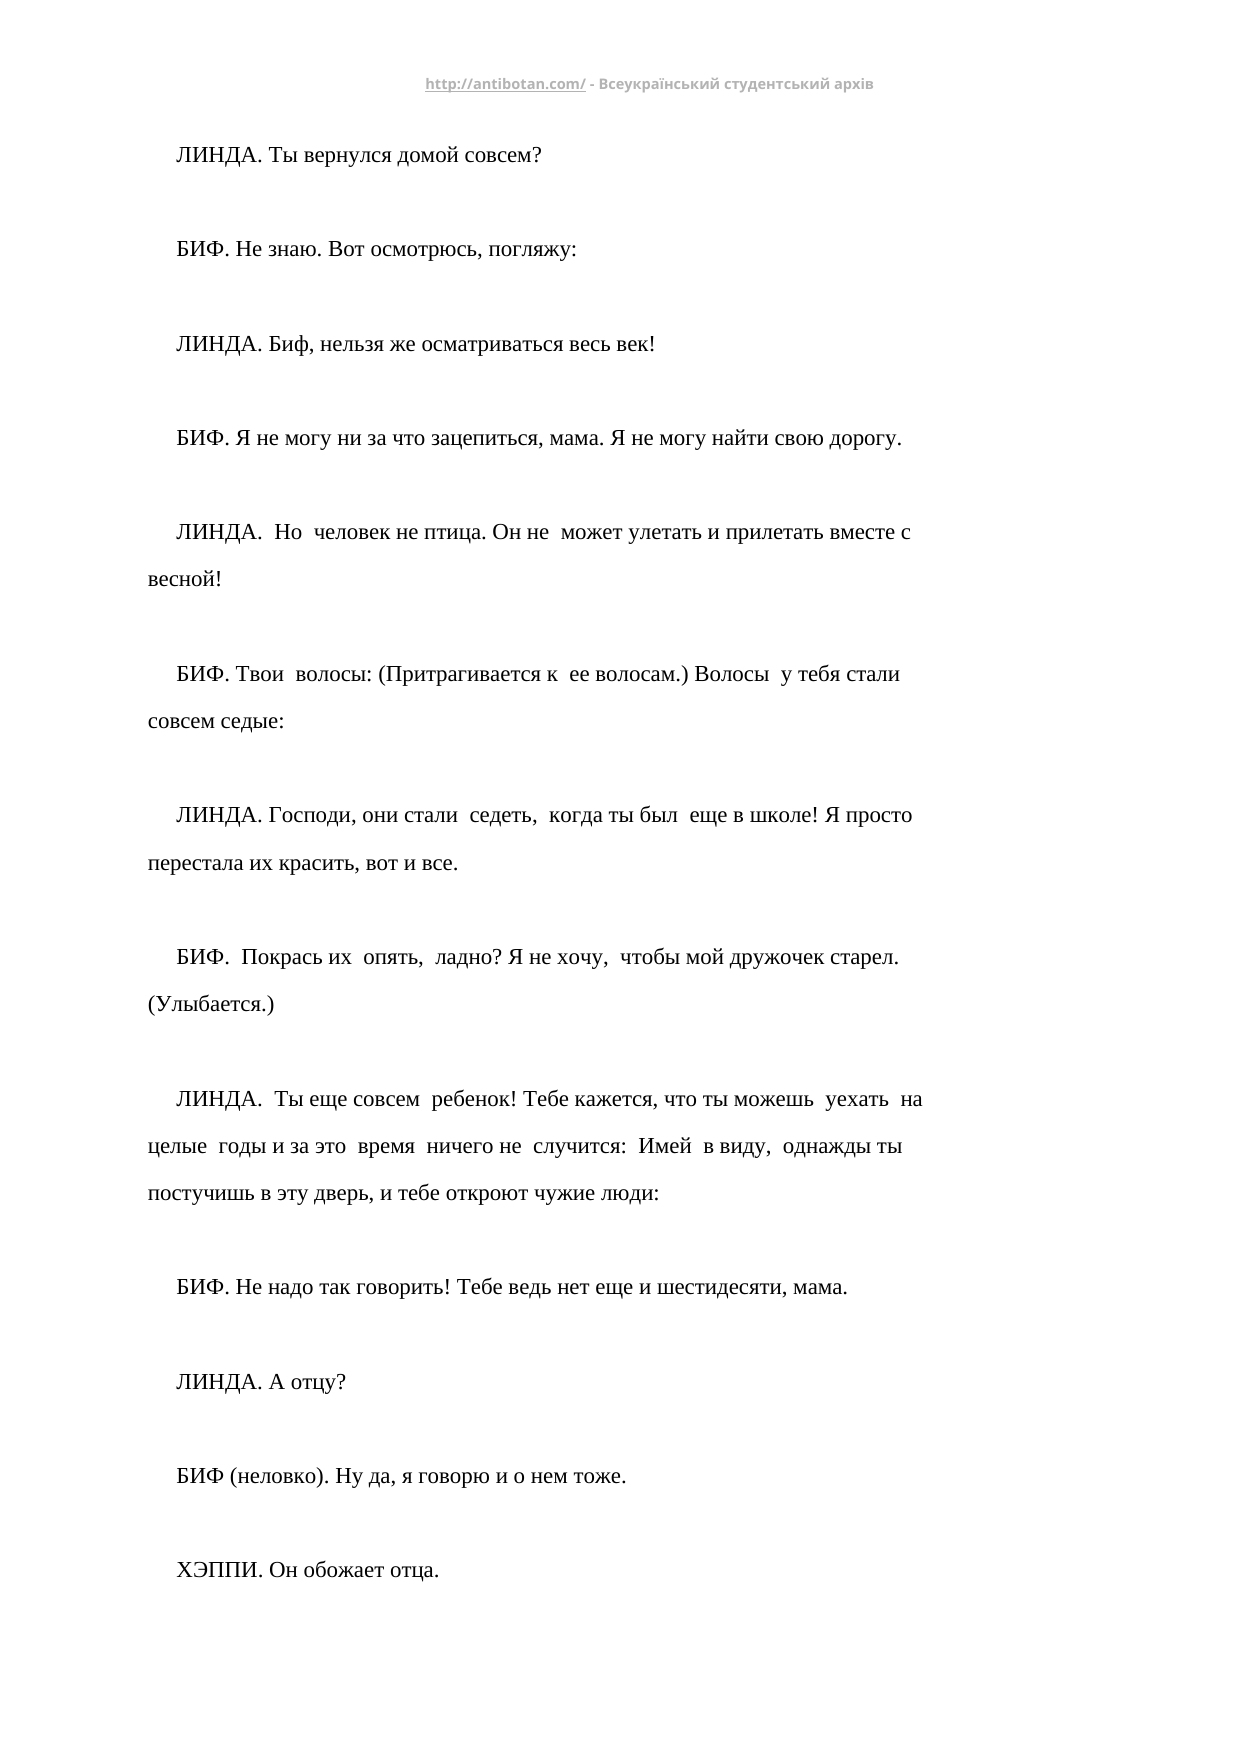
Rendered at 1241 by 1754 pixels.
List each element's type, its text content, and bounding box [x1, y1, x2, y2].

text БИФ. Я не могу ни за что зацепиться, мама. Я не могу найти свою дорогу. [148, 424, 1152, 450]
text ЛИНДА. Биф, нельзя же осматриваться весь век! [148, 329, 1152, 356]
text ЛИНДА. Господи, они стали седеть, когда ты был еще в школе! Я просто [148, 801, 1152, 828]
text БИФ (неловко). Ну да, я говорю и о нем тоже. [148, 1462, 1152, 1488]
text ХЭППИ. Он обожает отца. [148, 1556, 1152, 1583]
text ЛИНДА. Ты вернулся домой совсем? [148, 141, 1152, 167]
text ЛИНДА. А отцу? [148, 1368, 1152, 1394]
text совсем седые: [148, 707, 1152, 733]
text БИФ. Твои волосы: (Притрагивается к ее волосам.) Волосы у тебя стали [148, 660, 1152, 686]
text перестала их красить, вот и все. [148, 849, 1152, 875]
text БИФ. Покрась их опять, ладно? Я не хочу, чтобы мой дружочек старел. [148, 943, 1152, 969]
text ЛИНДА. Ты еще совсем ребенок! Тебе кажется, что ты можешь уехать на [148, 1084, 1152, 1111]
text (Улыбается.) [148, 990, 1152, 1017]
text БИФ. Не знаю. Вот осмотрюсь, погляжу: [148, 235, 1152, 262]
text ЛИНДА. Но человек не птица. Он не может улетать и прилетать вместе с [148, 518, 1152, 545]
text целые годы и за это время ничего не случится: Имей в виду, однажды ты [148, 1132, 1152, 1158]
text весной! [148, 566, 1152, 592]
text БИФ. Не надо так говорить! Тебе ведь нет еще и шестидесяти, мама. [148, 1273, 1152, 1300]
text постучишь в эту дверь, и тебе откроют чужие люди: [148, 1179, 1152, 1205]
